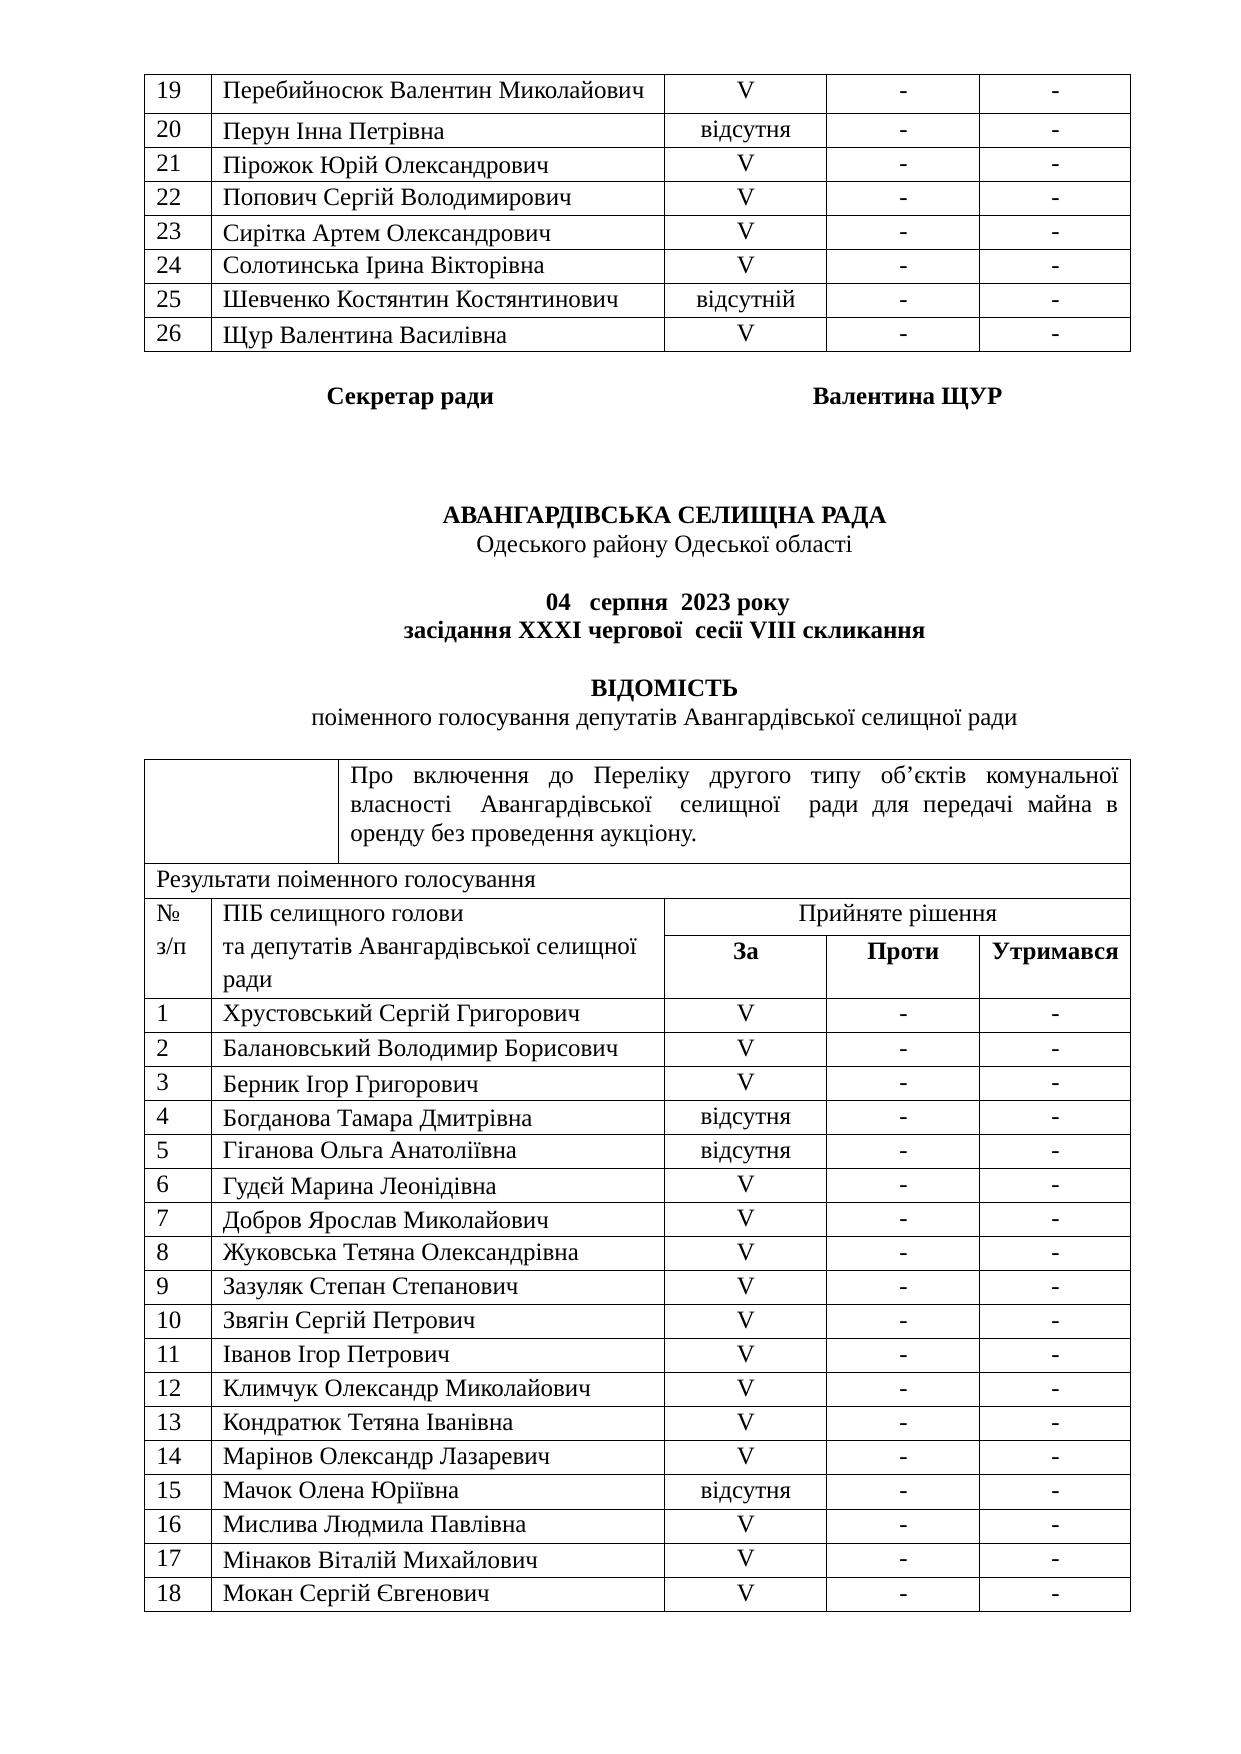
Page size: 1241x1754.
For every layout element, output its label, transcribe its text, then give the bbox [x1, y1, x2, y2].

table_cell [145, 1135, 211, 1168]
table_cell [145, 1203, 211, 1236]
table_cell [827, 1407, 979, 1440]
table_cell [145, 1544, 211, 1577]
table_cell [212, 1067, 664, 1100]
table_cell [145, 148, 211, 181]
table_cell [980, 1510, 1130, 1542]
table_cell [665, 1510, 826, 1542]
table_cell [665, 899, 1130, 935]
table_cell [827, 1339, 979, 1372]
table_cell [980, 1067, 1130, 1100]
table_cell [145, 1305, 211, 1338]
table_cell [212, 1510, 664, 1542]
text поіменного голосування депутатів Авангардівської селищної ради [148, 702, 1181, 731]
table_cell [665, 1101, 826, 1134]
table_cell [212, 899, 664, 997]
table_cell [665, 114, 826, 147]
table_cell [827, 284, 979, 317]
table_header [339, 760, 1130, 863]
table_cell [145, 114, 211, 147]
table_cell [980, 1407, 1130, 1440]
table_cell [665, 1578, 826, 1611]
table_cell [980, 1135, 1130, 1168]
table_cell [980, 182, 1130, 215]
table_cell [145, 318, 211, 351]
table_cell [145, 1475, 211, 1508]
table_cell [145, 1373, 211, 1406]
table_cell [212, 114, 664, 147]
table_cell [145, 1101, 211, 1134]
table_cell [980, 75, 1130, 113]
text АВАНГАРДІВСЬКА СЕЛИЩНА РАДА [148, 501, 1181, 529]
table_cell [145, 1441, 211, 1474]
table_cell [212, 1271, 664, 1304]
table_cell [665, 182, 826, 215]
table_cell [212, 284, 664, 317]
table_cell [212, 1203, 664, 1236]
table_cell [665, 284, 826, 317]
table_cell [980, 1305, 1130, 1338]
text 04 серпня 2023 року [148, 587, 1181, 616]
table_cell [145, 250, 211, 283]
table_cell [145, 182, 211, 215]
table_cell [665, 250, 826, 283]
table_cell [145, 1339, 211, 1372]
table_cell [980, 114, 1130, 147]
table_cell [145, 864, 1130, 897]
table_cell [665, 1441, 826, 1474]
text Секретар ради Валентина ЩУР [148, 381, 1181, 410]
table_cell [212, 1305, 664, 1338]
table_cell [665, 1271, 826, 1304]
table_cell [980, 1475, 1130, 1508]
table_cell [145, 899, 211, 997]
text Одеського району Одеської області [148, 529, 1181, 558]
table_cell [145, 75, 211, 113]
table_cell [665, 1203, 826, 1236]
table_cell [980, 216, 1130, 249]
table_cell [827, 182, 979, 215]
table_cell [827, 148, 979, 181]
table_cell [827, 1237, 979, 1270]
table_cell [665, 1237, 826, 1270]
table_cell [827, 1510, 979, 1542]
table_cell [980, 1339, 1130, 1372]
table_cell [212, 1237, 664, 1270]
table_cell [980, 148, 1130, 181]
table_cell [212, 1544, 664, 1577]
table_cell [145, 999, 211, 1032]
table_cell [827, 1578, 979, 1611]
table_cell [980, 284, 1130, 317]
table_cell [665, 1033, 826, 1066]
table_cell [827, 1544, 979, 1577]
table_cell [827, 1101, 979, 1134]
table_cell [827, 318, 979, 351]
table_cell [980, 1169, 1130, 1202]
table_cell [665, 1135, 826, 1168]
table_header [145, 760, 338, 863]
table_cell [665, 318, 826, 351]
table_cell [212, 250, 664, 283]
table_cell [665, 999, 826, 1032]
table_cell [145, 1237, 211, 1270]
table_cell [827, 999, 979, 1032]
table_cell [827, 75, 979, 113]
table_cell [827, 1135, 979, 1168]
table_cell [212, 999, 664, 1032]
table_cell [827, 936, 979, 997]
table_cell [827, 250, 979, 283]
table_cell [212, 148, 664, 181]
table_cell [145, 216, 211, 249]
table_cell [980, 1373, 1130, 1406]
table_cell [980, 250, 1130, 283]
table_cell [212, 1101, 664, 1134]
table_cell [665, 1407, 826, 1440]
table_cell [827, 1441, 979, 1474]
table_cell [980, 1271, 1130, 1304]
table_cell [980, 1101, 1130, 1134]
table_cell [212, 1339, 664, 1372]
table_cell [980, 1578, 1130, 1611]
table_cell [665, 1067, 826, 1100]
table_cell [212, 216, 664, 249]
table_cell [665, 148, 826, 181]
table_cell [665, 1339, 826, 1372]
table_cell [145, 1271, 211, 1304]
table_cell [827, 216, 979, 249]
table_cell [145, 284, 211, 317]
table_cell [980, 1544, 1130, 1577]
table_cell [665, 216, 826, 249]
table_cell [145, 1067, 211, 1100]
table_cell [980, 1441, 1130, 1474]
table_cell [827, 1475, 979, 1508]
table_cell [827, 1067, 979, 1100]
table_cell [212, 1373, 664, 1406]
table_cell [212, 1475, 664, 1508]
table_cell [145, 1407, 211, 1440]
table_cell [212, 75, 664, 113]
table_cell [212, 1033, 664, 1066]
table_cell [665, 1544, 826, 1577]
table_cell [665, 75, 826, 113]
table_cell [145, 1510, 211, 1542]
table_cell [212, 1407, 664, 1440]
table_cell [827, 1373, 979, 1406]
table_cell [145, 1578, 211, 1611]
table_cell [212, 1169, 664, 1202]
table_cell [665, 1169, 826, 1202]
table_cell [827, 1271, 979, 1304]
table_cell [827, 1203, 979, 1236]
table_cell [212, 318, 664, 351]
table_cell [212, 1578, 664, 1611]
text засідання ХХХІ чергової сесії VІІІ скликання [148, 616, 1181, 644]
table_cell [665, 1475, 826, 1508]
text ВІДОМІСТЬ [148, 673, 1181, 702]
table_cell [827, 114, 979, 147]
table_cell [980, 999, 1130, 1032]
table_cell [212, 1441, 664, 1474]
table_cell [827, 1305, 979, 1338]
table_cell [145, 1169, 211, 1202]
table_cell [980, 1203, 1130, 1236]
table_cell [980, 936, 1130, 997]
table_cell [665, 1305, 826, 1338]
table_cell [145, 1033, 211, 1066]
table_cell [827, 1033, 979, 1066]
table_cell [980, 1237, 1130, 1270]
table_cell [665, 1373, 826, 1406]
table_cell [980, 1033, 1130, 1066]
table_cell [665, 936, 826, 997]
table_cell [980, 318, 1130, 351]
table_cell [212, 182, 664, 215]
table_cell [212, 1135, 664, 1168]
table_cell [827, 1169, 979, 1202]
